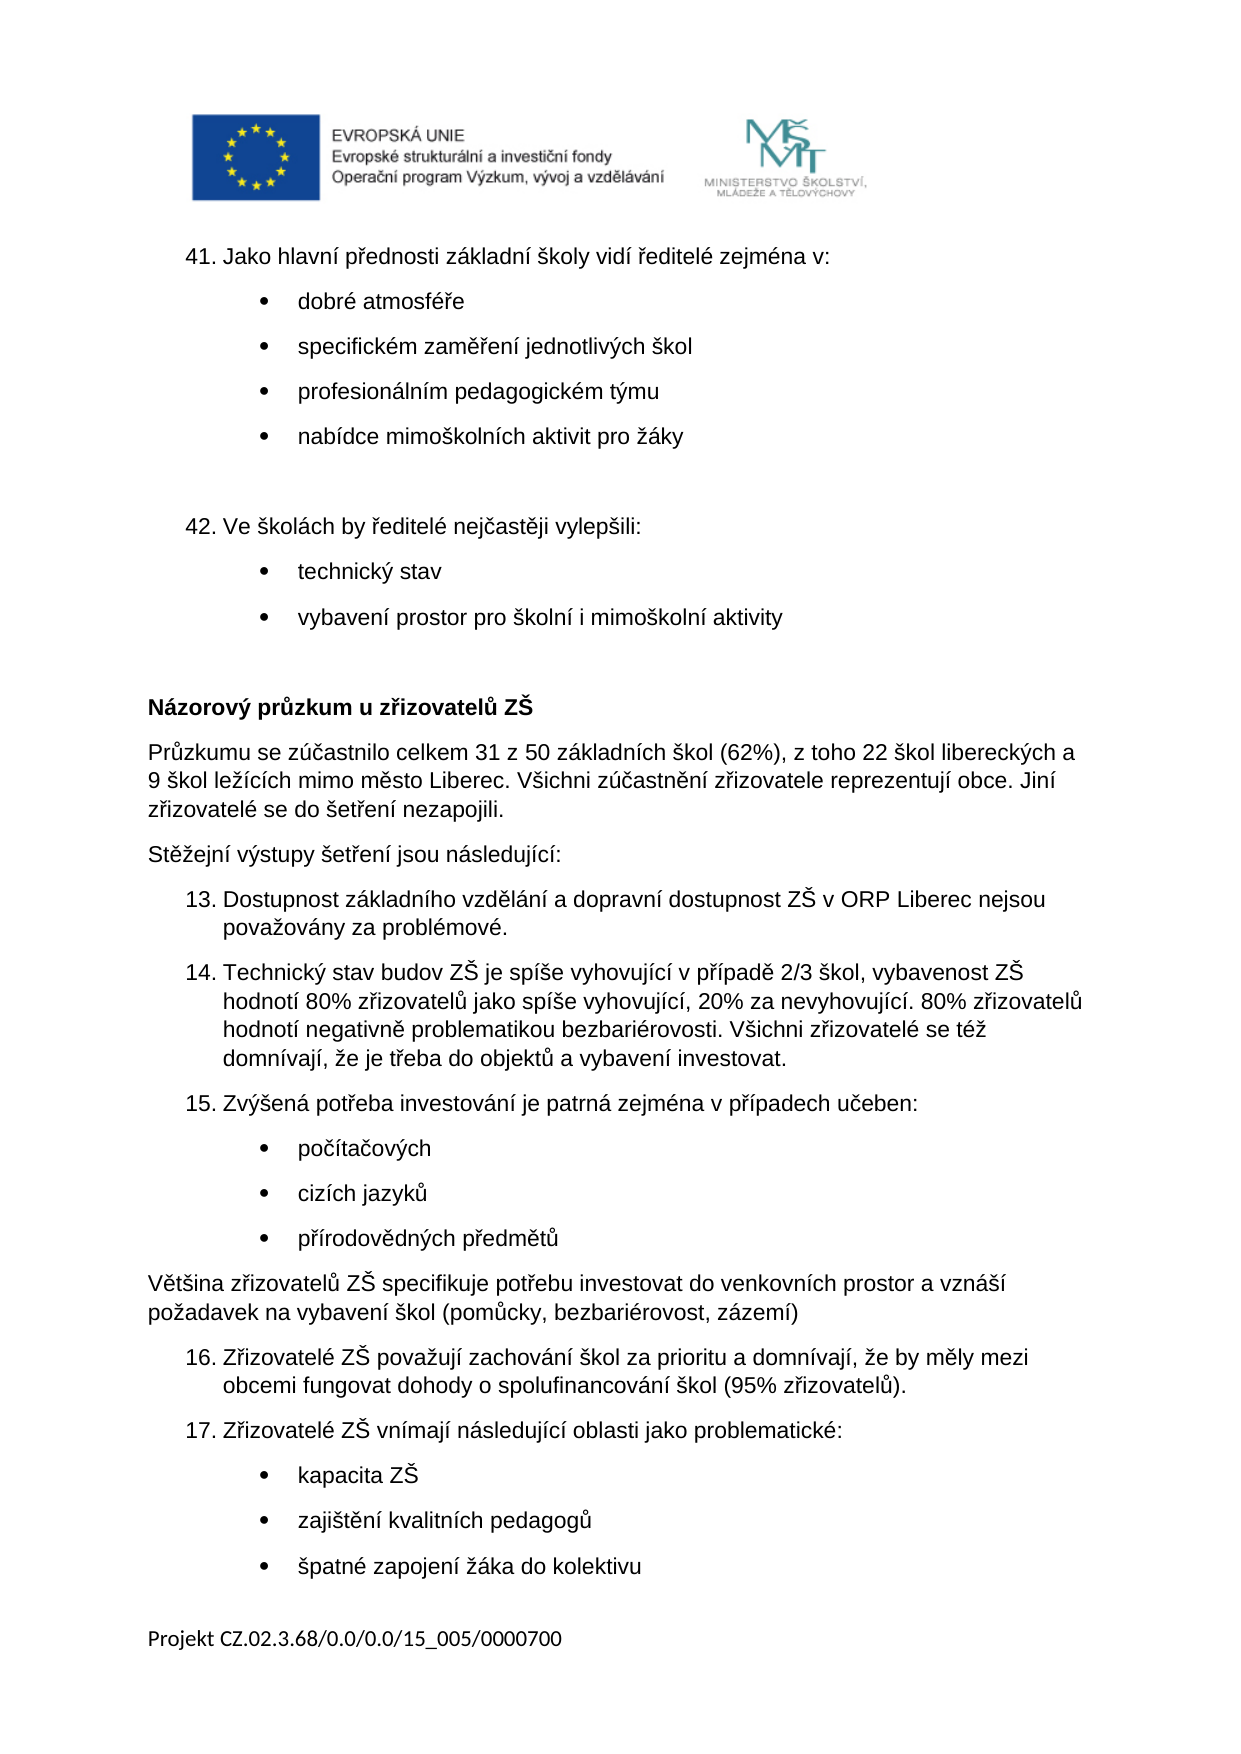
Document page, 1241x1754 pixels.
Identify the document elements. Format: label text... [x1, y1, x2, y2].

list dobré atmosféře [260, 288, 1092, 314]
text Většina zřizovatelů ZŠ specifikuje potřebu investovat do venkovních prostor a vznáší požadavek na vybavení škol (pomůcky, bezbariérovost, zázemí) [148, 1270, 1092, 1325]
list Ve školách by ředitelé nejčastěji vylepšili: [185, 513, 1092, 539]
list přírodovědných předmětů [260, 1225, 1092, 1251]
list nabídce mimoškolních aktivit pro žáky [260, 423, 1092, 449]
list technický stav [260, 558, 1092, 585]
list cizích jazyků [260, 1180, 1092, 1206]
list počítačových [260, 1135, 1092, 1161]
list Zřizovatelé ZŠ považují zachování škol za prioritu a domnívají, že by měly mezi obcemi fungovat dohody o spolufinancování škol (95% zřizovatelů). [185, 1344, 1092, 1398]
list kapacita ZŠ [260, 1462, 1092, 1489]
list špatné zapojení žáka do kolektivu [260, 1553, 1092, 1579]
list Dostupnost základního vzdělání a dopravní dostupnost ZŠ v ORP Liberec nejsou považovány za problémové. [185, 886, 1092, 941]
text Průzkumu se zúčastnilo celkem 31 z 50 základních škol (62%), z toho 22 škol libereckých a 9 škol ležících mimo město Liberec. Všichni zúčastnění zřizovatele reprezentují obce. Jiní zřizovatelé se do šetření nezapojili. [148, 739, 1092, 822]
list Jako hlavní přednosti základní školy vidí ředitelé zejména v: [185, 243, 1092, 269]
list Technický stav budov ZŠ je spíše vyhovující v případě 2/3 škol, vybavenost ZŠ hodnotí 80% zřizovatelů jako spíše vyhovující, 20% za nevyhovující. 80% zřizovatelů hodnotí negativně problematikou bezbariérovosti. Všichni zřizovatelé se též domnívají, že je třeba do objektů a vybavení investovat. [185, 959, 1092, 1071]
text Názorový průzkum u zřizovatelů ZŠ [148, 694, 1092, 720]
list profesionálním pedagogickém týmu [260, 378, 1092, 404]
text Stěžejní výstupy šetření jsou následující: [148, 841, 1092, 867]
picture [147, 73, 904, 243]
list vybavení prostor pro školní i mimoškolní aktivity [260, 603, 1092, 630]
list Zřizovatelé ZŠ vnímají následující oblasti jako problematické: [185, 1417, 1092, 1444]
list specifickém zaměření jednotlivých škol [260, 333, 1092, 359]
list Zvýšená potřeba investování je patrná zejména v případech učeben: [185, 1090, 1092, 1116]
list zajištění kvalitních pedagogů [260, 1507, 1092, 1534]
